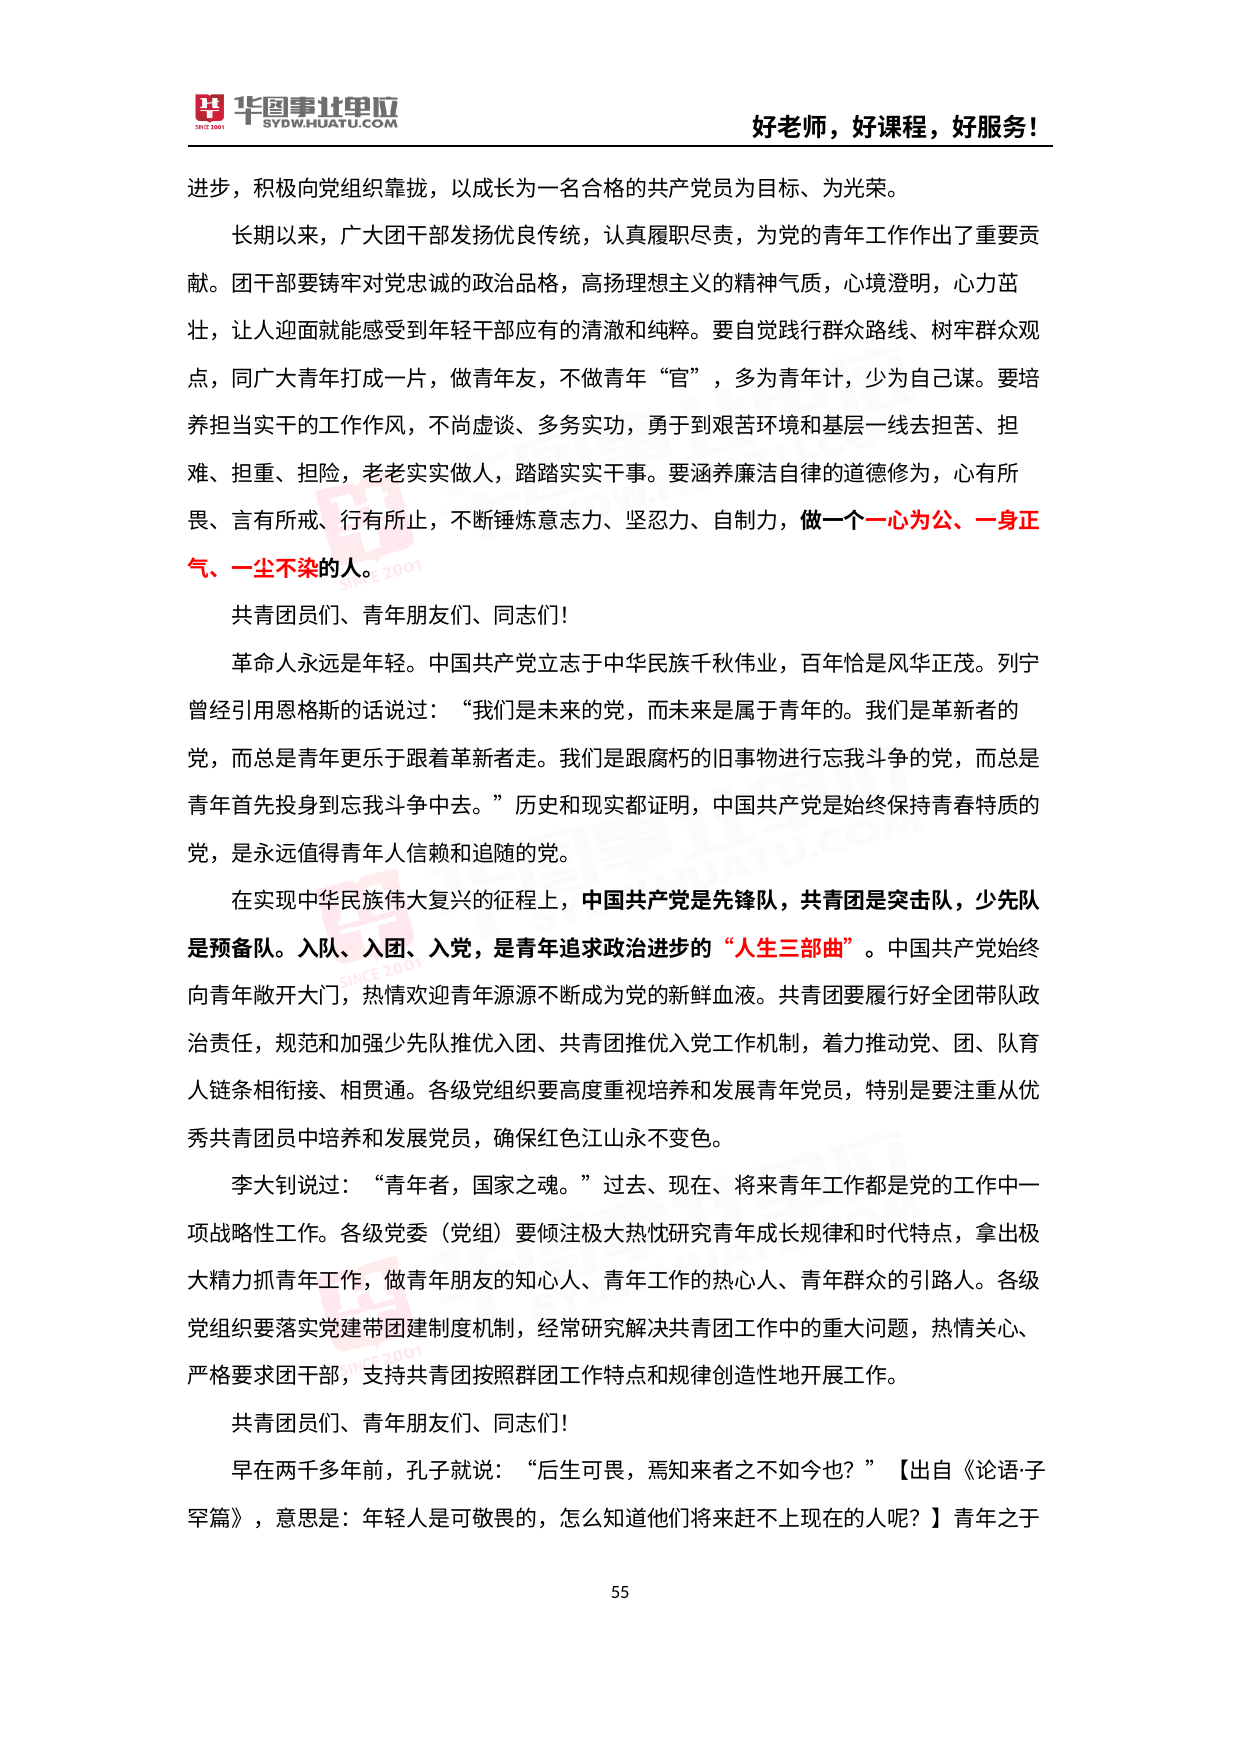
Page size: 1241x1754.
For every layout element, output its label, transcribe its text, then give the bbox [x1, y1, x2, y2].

text 共青团员们、青年朋友们、同志们！ [187, 598, 1053, 630]
picture [187, 88, 406, 136]
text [187, 1453, 1053, 1533]
text 李大钊说过：“青年者，国家之魂。”过去、现在、将来青年工作都是党的工作中一项战略性工作。各级党委（党组）要倾注极大热忱研究青年成长规律和时代特点，拿出极大精力抓青年工作，做青年朋友的知心人、青年工作的热心人、青年群众的引路人。各级党组织要落实党建带团建制度机制，经常研究解决共青团工作中的重大问题，热情关心、严格要求团干部，支持共青团按照群团工作特点和规律创造性地开展工作。 [187, 1168, 1053, 1390]
text 在实现中华民族伟大复兴的征程上，中国共产党是先锋队，共青团是突击队，少先队是预备队。入队、入团、入党，是青年追求政治进步的“人生三部曲”。中国共产党始终向青年敞开大门，热情欢迎青年源源不断成为党的新鲜血液。共青团要履行好全团带队政治责任，规范和加强少先队推优入团、共青团推优入党工作机制，着力推动党、团、队育人链条相衔接、相贯通。各级党组织要高度重视培养和发展青年党员，特别是要注重从优秀共青团员中培养和发展党员，确保红色江山永不变色。 [187, 883, 1053, 1152]
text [187, 171, 1053, 202]
text 共青团员们、青年朋友们、同志们！ [187, 1406, 1053, 1437]
text 长期以来，广大团干部发扬优良传统，认真履职尽责，为党的青年工作作出了重要贡献。团干部要铸牢对党忠诚的政治品格，高扬理想主义的精神气质，心境澄明，心力茁壮，让人迎面就能感受到年轻干部应有的清澈和纯粹。要自觉践行群众路线、树牢群众观点，同广大青年打成一片，做青年友，不做青年“官”，多为青年计，少为自己谋。要培养担当实干的工作作风，不尚虚谈、多务实功，勇于到艰苦环境和基层一线去担苦、担难、担重、担险，老老实实做人，踏踏实实干事。要涵养廉洁自律的道德修为，心有所畏、言有所戒、行有所止，不断锤炼意志力、坚忍力、自制力，做一个一心为公、一身正气、一尘不染的人。 [187, 218, 1053, 582]
text 革命人永远是年轻。中国共产党立志于中华民族千秋伟业，百年恰是风华正茂。列宁曾经引用恩格斯的话说过：“我们是未来的党，而未来是属于青年的。我们是革新者的党，而总是青年更乐于跟着革新者走。我们是跟腐朽的旧事物进行忘我斗争的党，而总是青年首先投身到忘我斗争中去。”历史和现实都证明，中国共产党是始终保持青春特质的党，是永远值得青年人信赖和追随的党。 [187, 646, 1053, 867]
